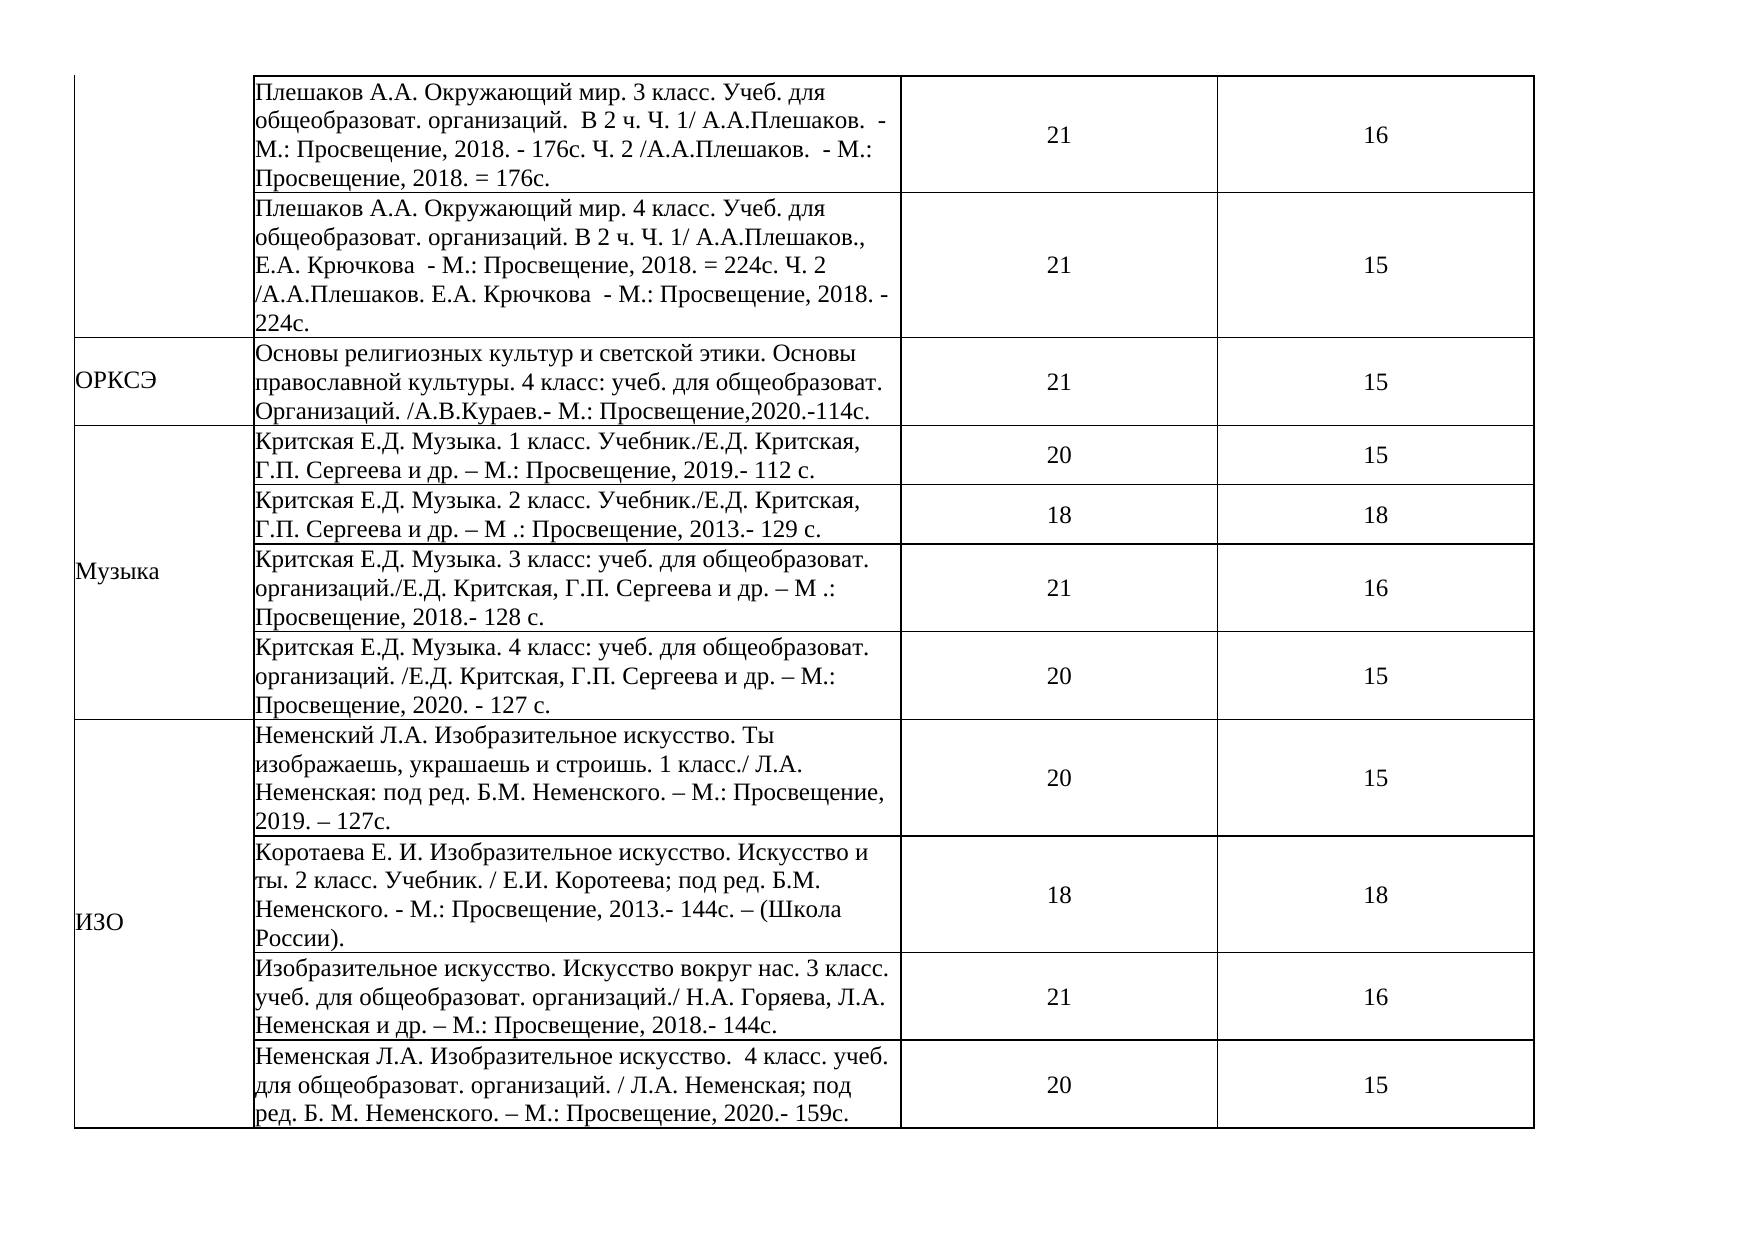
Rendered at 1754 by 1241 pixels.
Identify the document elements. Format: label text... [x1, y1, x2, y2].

table_cell Критская Е.Д. Музыка. 4 класс: учеб. для общеобразоват. организаций. /Е.Д. Критская, Г.П. Сергеева и др. – М.: Просвещение, 2020. - 127 с. [255, 632, 900, 718]
table_cell Критская Е.Д. Музыка. 3 класс: учеб. для общеобразоват. организаций./Е.Д. Критская, Г.П. Сергеева и др. – М .: Просвещение, 2018.- 128 с. [255, 545, 900, 631]
table_cell 18 [1218, 837, 1533, 952]
table_cell 21 [902, 953, 1217, 1039]
table_cell Плешаков А.А. Окружающий мир. 3 класс. Учеб. для общеобразоват. организаций. В 2 ч. Ч. 1/ А.А.Плешаков. - М.: Просвещение, 2018. - 176с. Ч. 2 /А.А.Плешаков. - М.: Просвещение, 2018. = 176с. [255, 77, 900, 192]
table_cell ИЗО [75, 720, 253, 1127]
table_cell Критская Е.Д. Музыка. 2 класс. Учебник./Е.Д. Критская, Г.П. Сергеева и др. – М .: Просвещение, 2013.- 129 с. [255, 485, 900, 543]
table_cell 18 [902, 837, 1217, 952]
table_cell 20 [902, 426, 1217, 484]
table_cell Основы религиозных культур и светской этики. Основы православной культуры. 4 класс: учеб. для общеобразоват. Организаций. /А.В.Кураев.- М.: Просвещение,2020.-114с. [255, 338, 900, 425]
table_cell 15 [1218, 193, 1533, 337]
table_cell Плешаков А.А. Окружающий мир. 4 класс. Учеб. для общеобразоват. организаций. В 2 ч. Ч. 1/ А.А.Плешаков., Е.А. Крючкова - М.: Просвещение, 2018. = 224с. Ч. 2 /А.А.Плешаков. Е.А. Крючкова - М.: Просвещение, 2018. - 224с. [255, 193, 900, 337]
table_cell 21 [902, 77, 1217, 192]
table_cell 16 [1218, 953, 1533, 1039]
table_cell 15 [1218, 338, 1533, 425]
table_cell 15 [1218, 720, 1533, 835]
table_cell 20 [902, 632, 1217, 718]
table_cell Неменская Л.А. Изобразительное искусство. 4 класс. учеб. для общеобразоват. организаций. / Л.А. Неменская; под ред. Б. М. Неменского. – М.: Просвещение, 2020.- 159с. [255, 1041, 900, 1127]
table_cell 21 [902, 338, 1217, 425]
table_cell Неменский Л.А. Изобразительное искусство. Ты изображаешь, украшаешь и строишь. 1 класс./ Л.А. Неменская: под ред. Б.М. Неменского. – М.: Просвещение, 2019. – 127с. [255, 720, 900, 835]
table_cell 16 [1218, 77, 1533, 192]
table_cell ОРКСЭ [75, 338, 253, 425]
table_cell 16 [1218, 545, 1533, 631]
table_cell 18 [902, 485, 1217, 543]
table_cell Коротаева Е. И. Изобразительное искусство. Искусство и ты. 2 класс. Учебник. / Е.И. Коротеева; под ред. Б.М. Неменского. - М.: Просвещение, 2013.- 144с. – (Школа России). [255, 837, 900, 952]
table_cell 15 [1218, 426, 1533, 484]
table_cell 20 [902, 1041, 1217, 1127]
table_cell 20 [902, 720, 1217, 835]
table_cell Изобразительное искусство. Искусство вокруг нас. 3 класс. учеб. для общеобразоват. организаций./ Н.А. Горяева, Л.А. Неменская и др. – М.: Просвещение, 2018.- 144с. [255, 953, 900, 1039]
table_cell 21 [902, 193, 1217, 337]
table_cell 15 [1218, 1041, 1533, 1127]
table_cell 15 [1218, 632, 1533, 718]
table_cell Критская Е.Д. Музыка. 1 класс. Учебник./Е.Д. Критская, Г.П. Сергеева и др. – М.: Просвещение, 2019.- 112 с. [255, 426, 900, 484]
table_cell 18 [1218, 485, 1533, 543]
table_cell 21 [902, 545, 1217, 631]
table_cell Музыка [75, 426, 253, 718]
